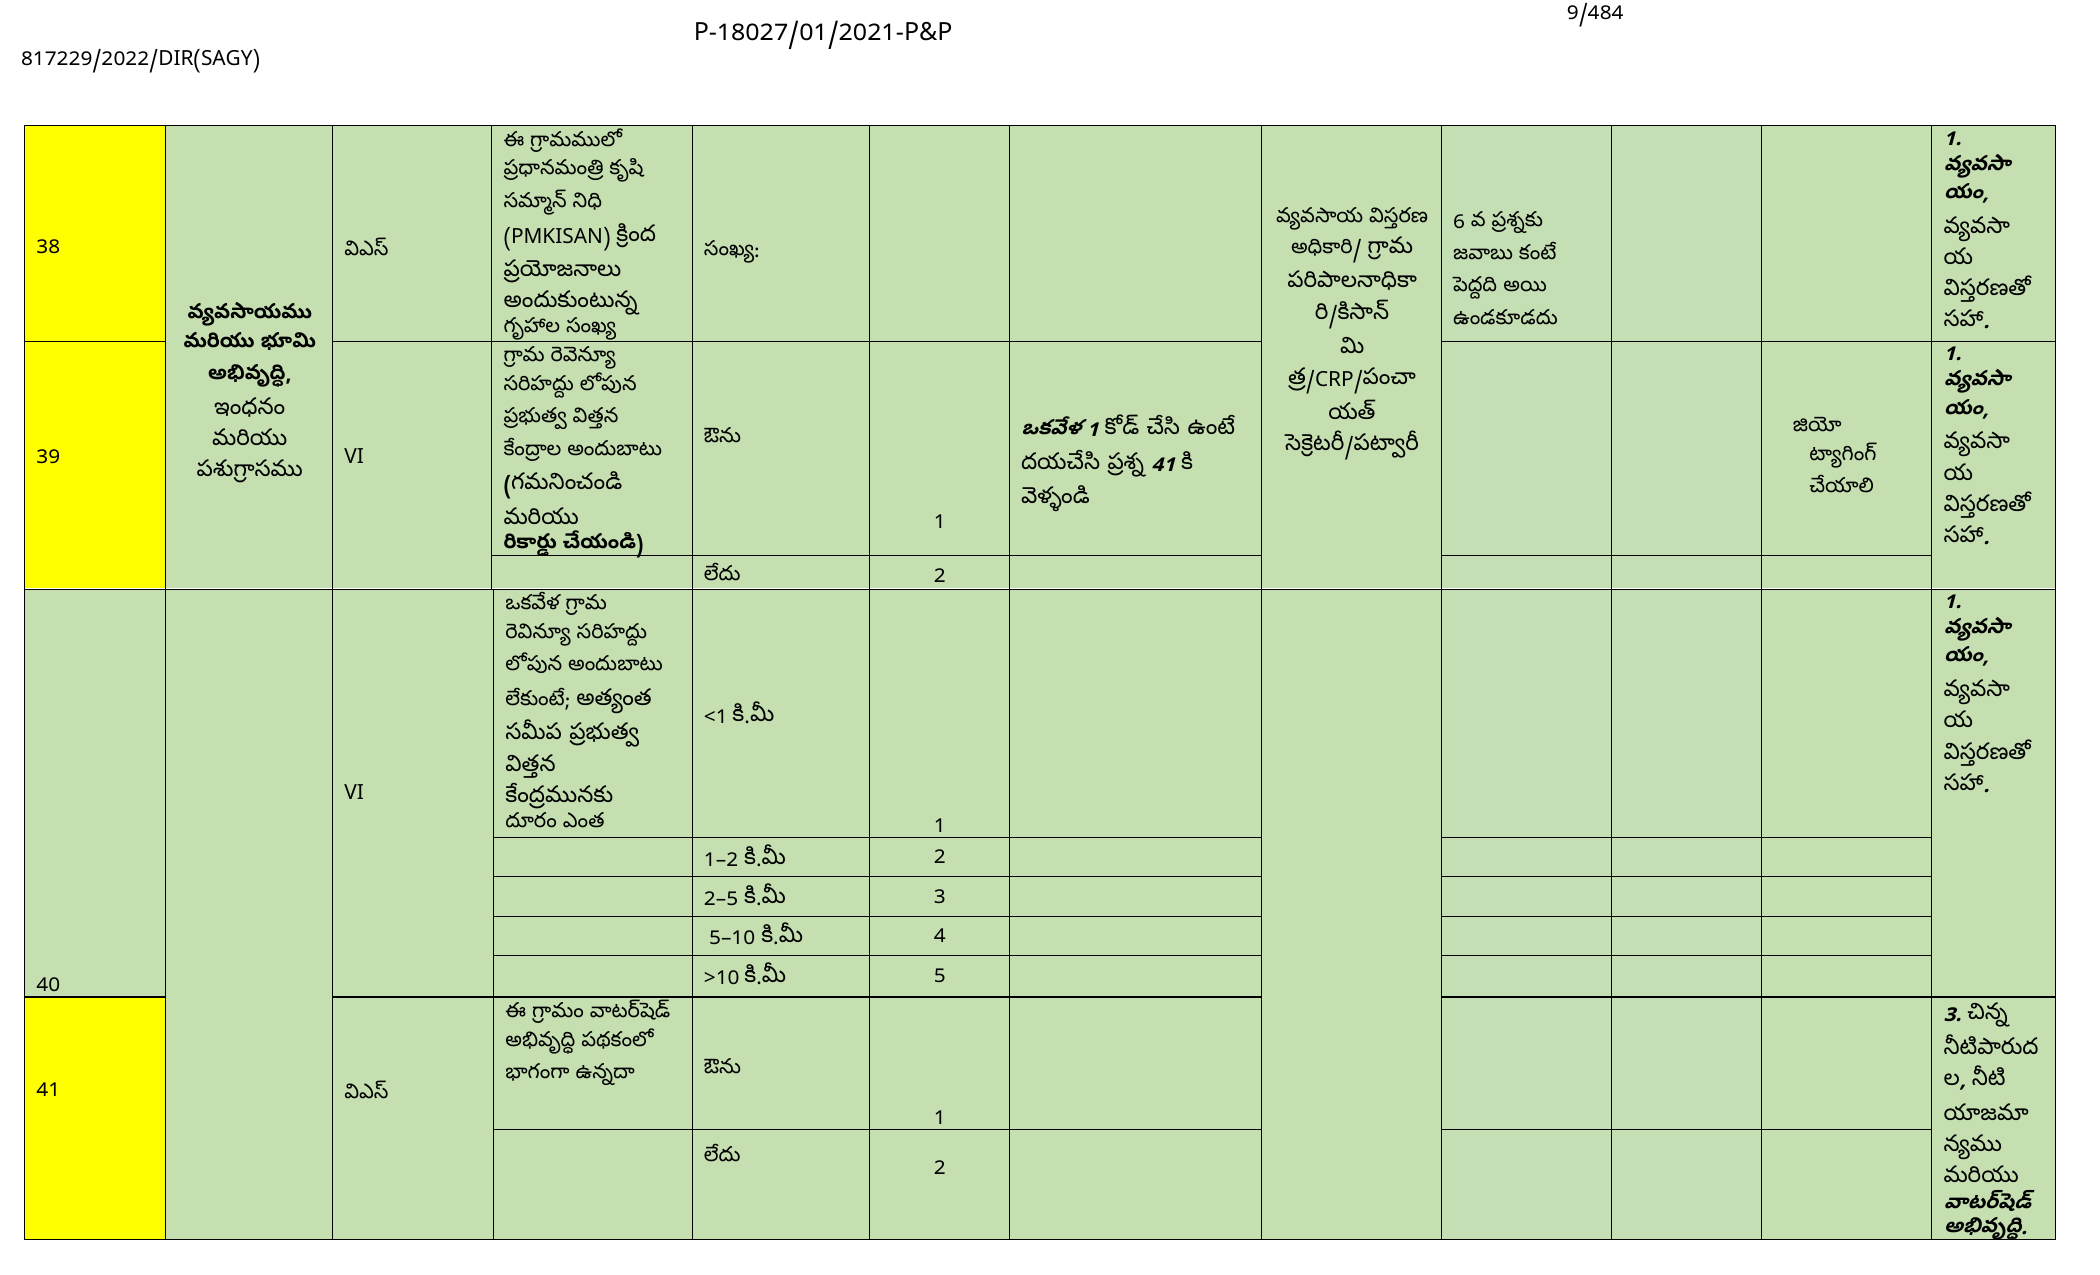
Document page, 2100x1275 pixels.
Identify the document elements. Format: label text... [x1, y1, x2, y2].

table_cell [1010, 956, 1261, 996]
table_cell 2–5 కి.మీ [693, 877, 869, 916]
table_cell 2 [870, 556, 1009, 588]
table_cell [166, 590, 332, 1239]
table_cell ఒకవేళ 1 కోడ్ చేసి ఉంటే దయచేసి ప్రశ్న 41 కి వెళ్ళండి [1010, 342, 1261, 555]
table_cell ఒకవేళ గ్రామ రెవిన్యూ సరిహద్దు లోపున అందుబాటు లేకుంటే; అత్యంత సమీప ప్రభుత్వ విత్తన కేంద్రమునకు దూరం ఎంత [494, 590, 692, 837]
table_cell [494, 1130, 692, 1239]
table_cell [1262, 590, 1441, 1239]
table_cell ఔను [693, 342, 869, 555]
table_cell 1. వ్యవసాయం, వ్యవసాయ విస్తరణతో సహా. [1932, 342, 2055, 588]
table_cell [870, 126, 1009, 341]
table_cell [1442, 877, 1611, 916]
table_cell [492, 556, 692, 588]
table_cell 1 [870, 342, 1009, 555]
table_cell [1612, 342, 1761, 555]
table_cell [1762, 838, 1931, 876]
table_cell 5–10 కి.మీ [693, 917, 869, 955]
table_cell 1. వ్యవసాయం, వ్యవసాయ విస్తరణతో సహా. [1932, 126, 2055, 341]
table_cell [1762, 556, 1931, 588]
table_cell [1762, 1130, 1931, 1239]
table_cell [1612, 998, 1761, 1129]
table_cell [1612, 126, 1761, 341]
table_cell [1612, 877, 1761, 916]
table_cell సంఖ్య: [693, 126, 869, 341]
table_cell 2 [870, 1130, 1009, 1239]
table_cell 4 [870, 917, 1009, 955]
table_cell [1442, 342, 1611, 555]
table_cell [1612, 556, 1761, 588]
table_cell [1762, 126, 1931, 341]
table_cell [1612, 956, 1761, 996]
table_cell 1–2 కి.మీ [693, 838, 869, 876]
table_cell [1010, 126, 1261, 341]
table_cell [494, 917, 692, 955]
table_cell [1442, 590, 1611, 837]
table_cell గ్రామ రెవెన్యూ సరిహద్దు లోపున ప్రభుత్వ విత్తన కేంద్రాల అందుబాటు (గమనించండి మరియు రికార్డు చేయండి) [492, 342, 692, 555]
table_cell [1762, 917, 1931, 955]
table_cell విఎస్ [333, 998, 493, 1239]
table_cell 39 [25, 342, 165, 588]
table_cell [1010, 1130, 1261, 1239]
table_cell జియో ట్యాగింగ్ చేయాలి [1762, 342, 1931, 555]
table_cell [1442, 956, 1611, 996]
table_cell [1762, 998, 1931, 1129]
table_cell [1442, 838, 1611, 876]
table_cell [1762, 877, 1931, 916]
table_cell [494, 877, 692, 916]
table_cell [1762, 956, 1931, 996]
table_cell లేదు [693, 556, 869, 588]
table_cell [1010, 590, 1261, 837]
table_cell [1442, 998, 1611, 1129]
table_cell [494, 956, 692, 996]
table_cell ఔను [693, 998, 869, 1129]
table_cell [1010, 877, 1261, 916]
table_cell [494, 838, 692, 876]
table_cell విఎస్ [333, 126, 491, 341]
table_cell [1010, 998, 1261, 1129]
table_cell 1. వ్యవసాయం, వ్యవసాయ విస్తరణతో సహా. [1932, 590, 2055, 996]
table_cell 38 [25, 126, 165, 341]
table_cell [1612, 1130, 1761, 1239]
table_cell 41 [25, 998, 165, 1239]
table_cell [1612, 590, 1761, 837]
table_cell [1442, 917, 1611, 955]
table_cell 3 [870, 877, 1009, 916]
table_cell VI [333, 342, 491, 588]
table_cell [1442, 1130, 1611, 1239]
table_cell [1762, 590, 1931, 837]
table_cell 1 [870, 998, 1009, 1129]
table_cell [1612, 838, 1761, 876]
table_cell [1010, 838, 1261, 876]
table_cell [1010, 556, 1261, 588]
table_cell ఈ గ్రామం వాటర్‌షెడ్ అభివృద్ధి పథకంలో భాగంగా ఉన్నదా [494, 998, 692, 1129]
table_cell లేదు [693, 1130, 869, 1239]
table_cell 6 వ ప్రశ్నకు జవాబు కంటే పెద్దది అయి ఉండకూడదు [1442, 126, 1611, 341]
table_cell <1కి.మీ [693, 590, 869, 837]
table_cell 2 [870, 838, 1009, 876]
table_cell >10కి.మీ [693, 956, 869, 996]
table_cell VI [333, 590, 493, 996]
table_cell 1 [870, 590, 1009, 837]
table_cell [1612, 917, 1761, 955]
table_cell [1442, 556, 1611, 588]
table_cell వ్యవసాయ విస్తరణ అధికారి/ గ్రామ పరిపాలనాధికారి/కిసాన్ మిత్ర/CRP/పంచాయత్ సెక్రెటరీ/పట్వారీ [1262, 126, 1441, 588]
table_cell 5 [870, 956, 1009, 996]
table_cell 40 [25, 590, 165, 996]
table_cell ఈ గ్రామములో ప్రధానమంత్రి కృషి సమ్మాన్ నిధి (PMKISAN) క్రింద ప్రయోజనాలు అందుకుంటున్న గృహాల సంఖ్య [492, 126, 692, 341]
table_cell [1932, 998, 2055, 1239]
table_cell వ్యవసాయము మరియు భూమి అభివృద్ధి, ఇంధనం మరియు పశుగ్రాసము [166, 126, 332, 588]
table_cell [1010, 917, 1261, 955]
